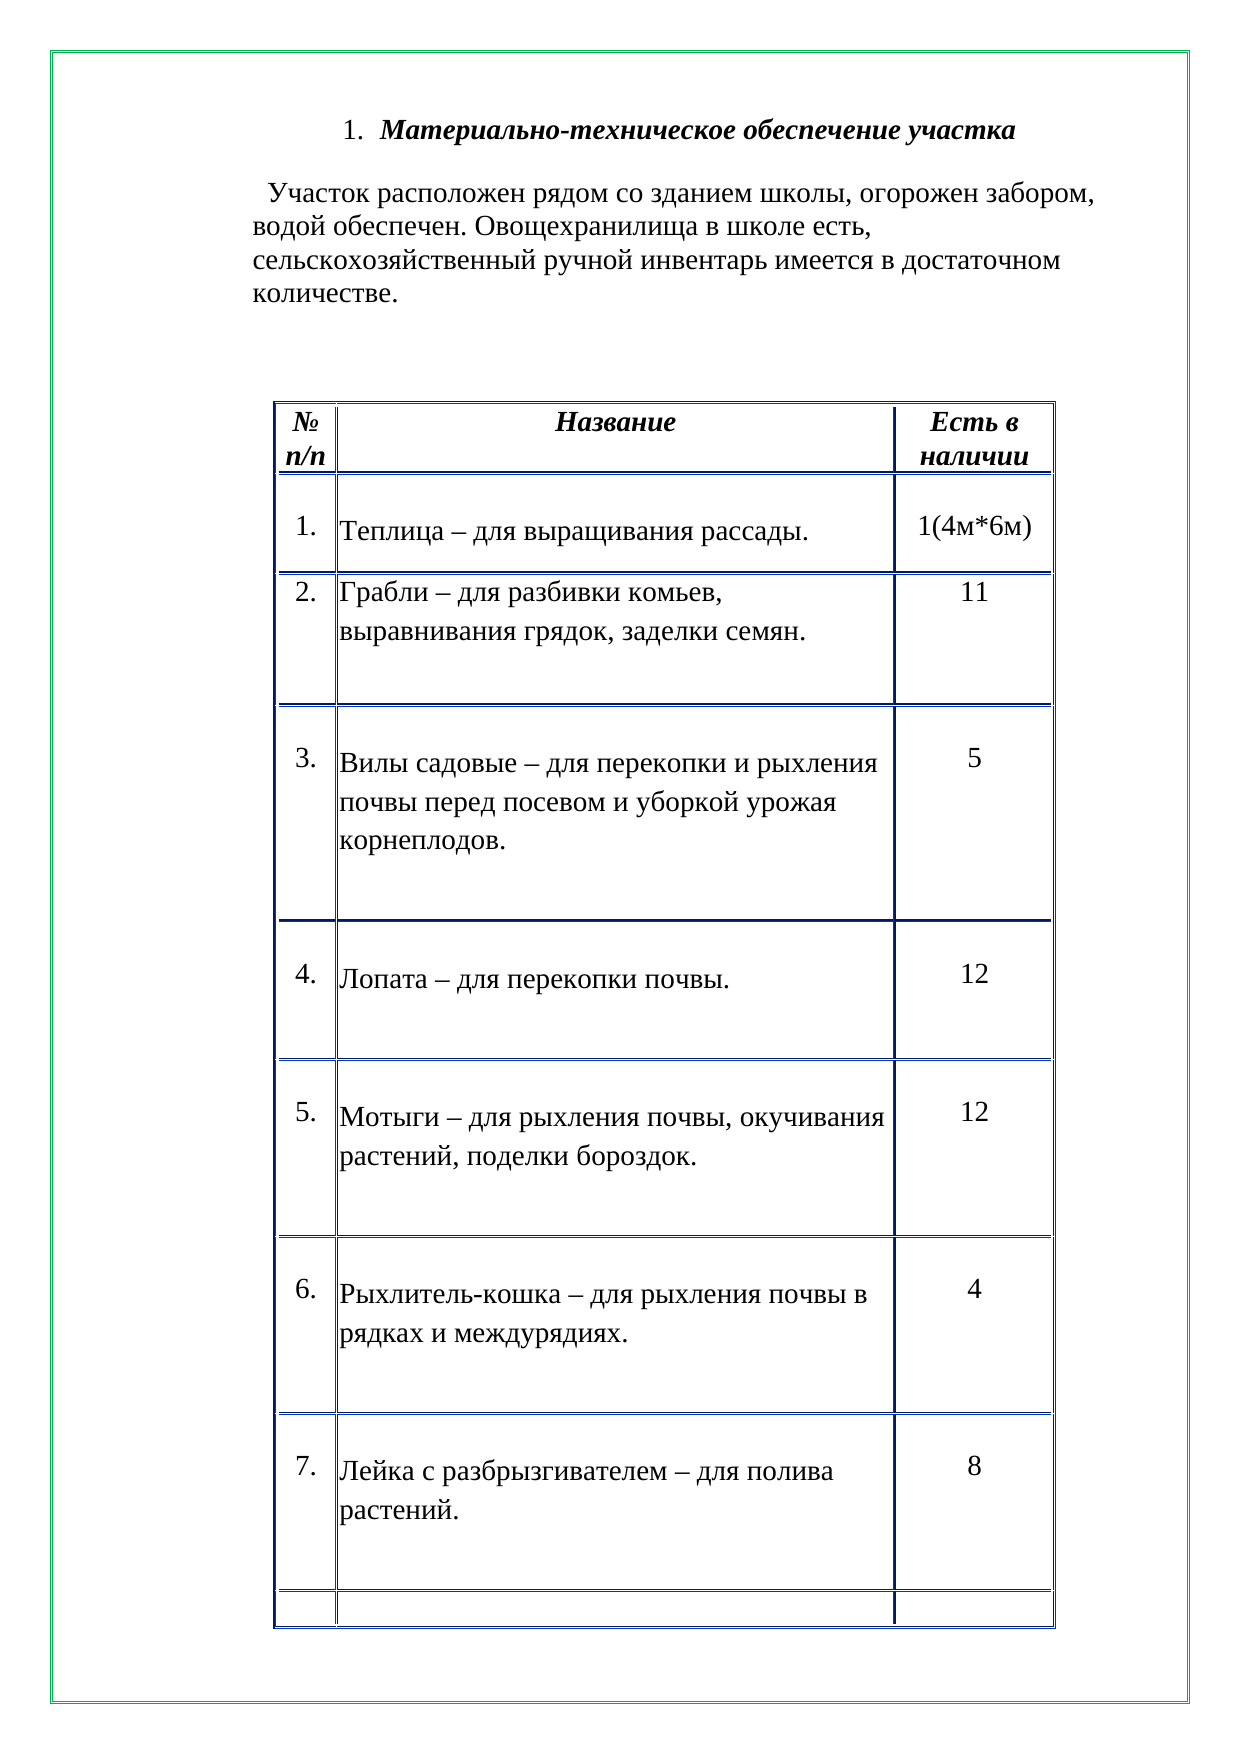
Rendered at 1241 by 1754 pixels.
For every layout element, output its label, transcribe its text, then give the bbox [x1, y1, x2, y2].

table_cell Мотыги – для рыхления почвы, окучивания растений, поделки бороздок. [338, 1061, 893, 1234]
table_cell 8 [894, 1412, 1054, 1589]
table_header Название [337, 404, 894, 471]
table_cell Грабли – для разбивки комьев, выравнивания грядок, заделки семян. [338, 575, 893, 703]
table_cell 6. [276, 1235, 335, 1412]
table_header № п/п [276, 404, 337, 471]
table_cell 1(4м*6м) [896, 471, 1053, 571]
table_cell 4 [896, 1235, 1053, 1412]
table_cell 4. [276, 919, 335, 1057]
table_cell 5 [896, 703, 1053, 919]
table_cell Лопата – для перекопки почвы. [338, 922, 893, 1057]
table_cell 11 [896, 571, 1053, 703]
table_cell Рыхлитель-кошка – для рыхления почвы в рядках и междурядиях. [338, 1238, 893, 1412]
list Материально-техническое обеспечение участка [207, 112, 1152, 146]
table_cell 7. [275, 1412, 337, 1589]
table_header Есть в наличии [894, 404, 1053, 471]
table_cell 2. [276, 571, 335, 703]
table_cell 12 [896, 1058, 1053, 1234]
table_cell 12 [896, 919, 1053, 1057]
table_cell 10 [894, 1589, 1054, 1626]
table_cell Теплица – для выращивания рассады. [338, 475, 893, 571]
table_cell Вилы садовые – для перекопки и рыхления почвы перед посевом и уборкой урожая корнеплодов. [338, 707, 893, 919]
table_cell 3. [276, 703, 335, 919]
table_cell 5. [276, 1058, 335, 1234]
table_cell 8. [275, 1589, 337, 1626]
table_cell Лейка с разбрызгивателем – для полива растений. [338, 1415, 893, 1589]
table_cell 1. [276, 471, 335, 571]
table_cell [337, 1592, 894, 1626]
text Участок расположен рядом со зданием школы, огорожен забором, водой обеспечен. Овощехранилища в школе есть, сельскохозяйственный ручной инвентарь имеется в достаточном количестве. [252, 175, 1152, 309]
